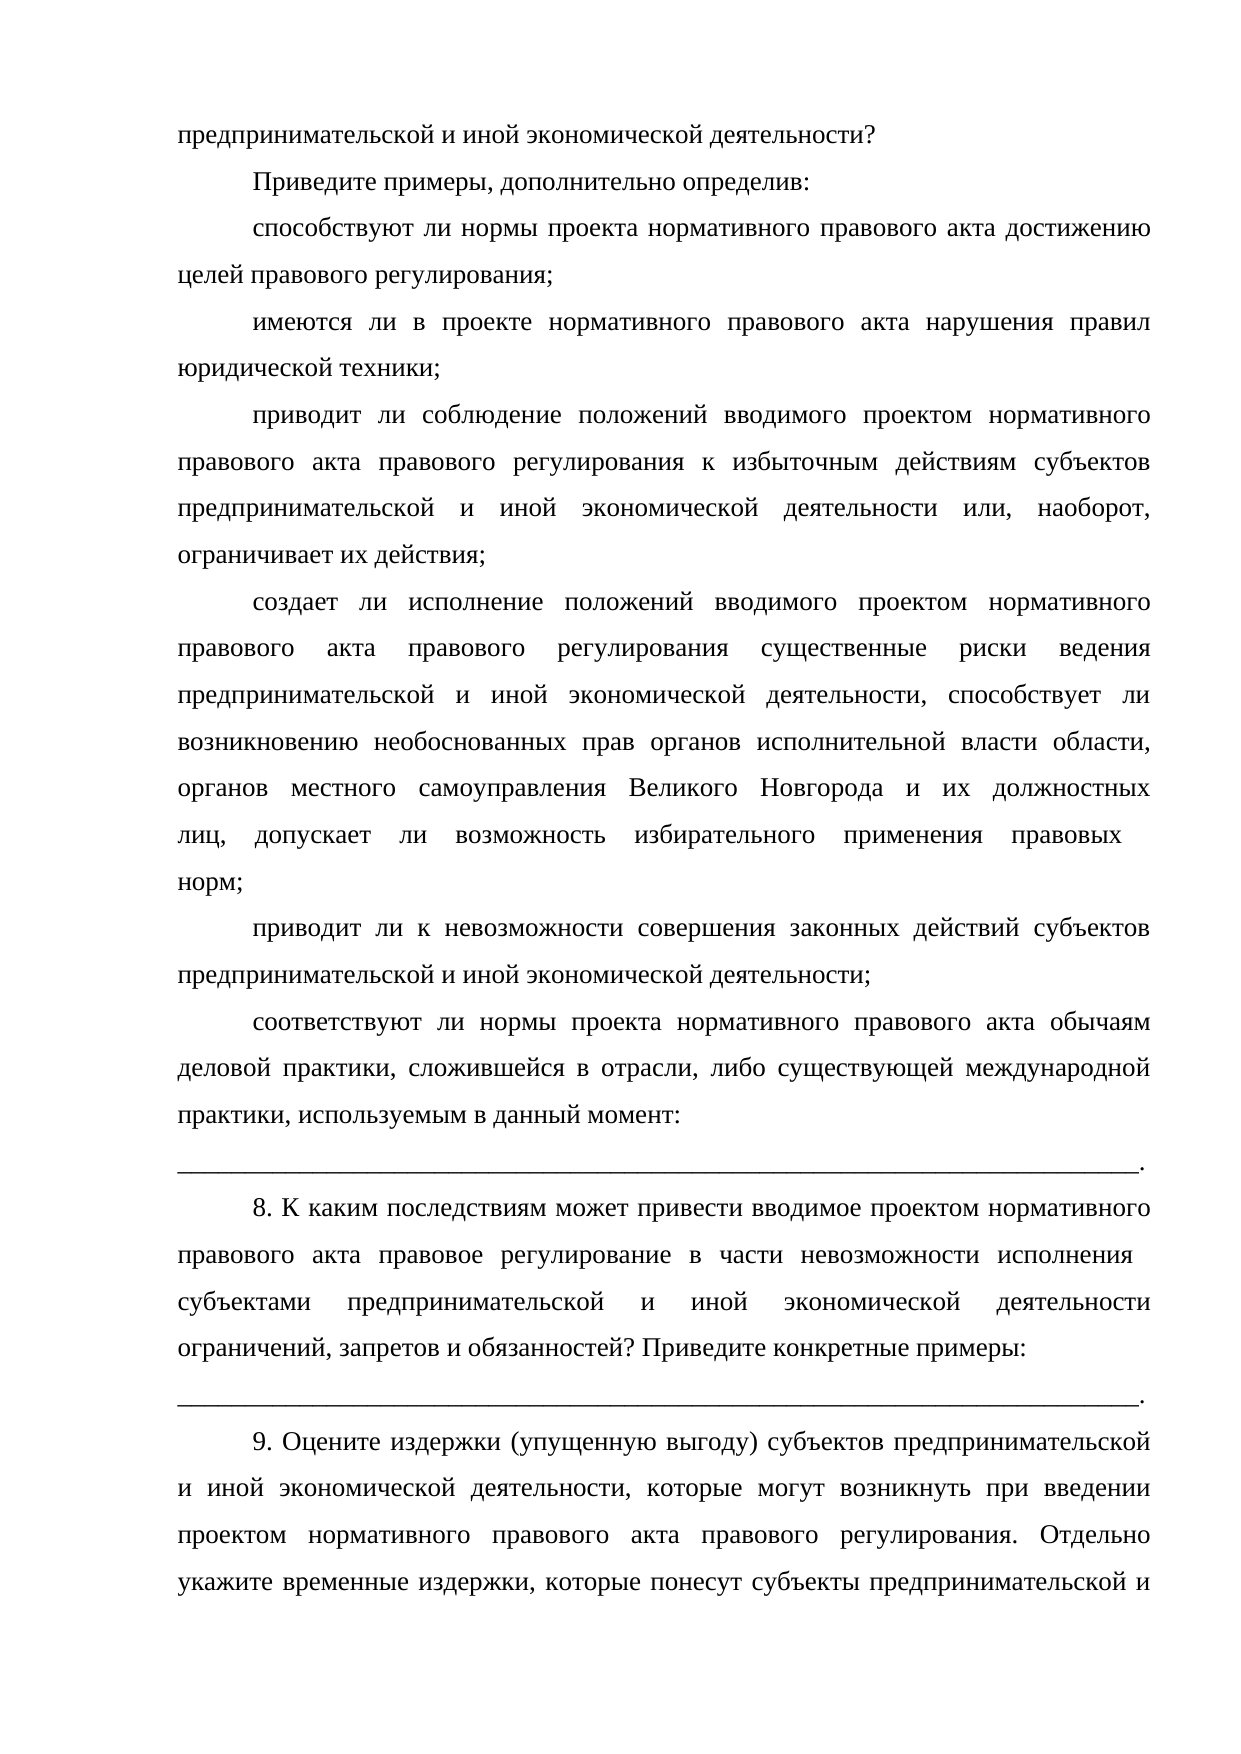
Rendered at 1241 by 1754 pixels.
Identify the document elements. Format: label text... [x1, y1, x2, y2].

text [177, 1425, 1152, 1596]
text _______________________________________________________________________. [177, 1378, 1152, 1409]
text создает ли исполнение положений вводимого проектом нормативного правового акта правового регулирования существенные риски ведения предпринимательской и иной экономической деятельности, способствует ли возникновению необоснованных прав органов исполнительной власти области, органов местного самоуправления Великого Новгорода и их должностных лиц, допускает ли возможность избирательного применения правовых норм; [177, 585, 1152, 896]
text приводит ли соблюдение положений вводимого проектом нормативного правового акта правового регулирования к избыточным действиям субъектов предпринимательской и иной экономической деятельности или, наоборот, ограничивает их действия; [177, 398, 1152, 569]
text _______________________________________________________________________. [177, 1145, 1152, 1176]
text способствуют ли нормы проекта нормативного правового акта достижению целей правового регулирования; [177, 211, 1152, 289]
text соответствуют ли нормы проекта нормативного правового акта обычаям деловой практики, сложившейся в отрасли, либо существующей международной практики, используемым в данный момент: [177, 1005, 1152, 1129]
text имеются ли в проекте нормативного правового акта нарушения правил юридической техники; [177, 305, 1152, 383]
text приводит ли к невозможности совершения законных действий субъектов предпринимательской и иной экономической деятельности; [177, 911, 1152, 989]
text Приведите примеры, дополнительно определив: [177, 165, 1152, 196]
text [177, 118, 1152, 149]
text 8. К каким последствиям может привести вводимое проектом нормативного правового акта правовое регулирование в части невозможности исполнения субъектами предпринимательской и иной экономической деятельности ограничений, запретов и обязанностей? Приведите конкретные примеры: [177, 1191, 1152, 1363]
